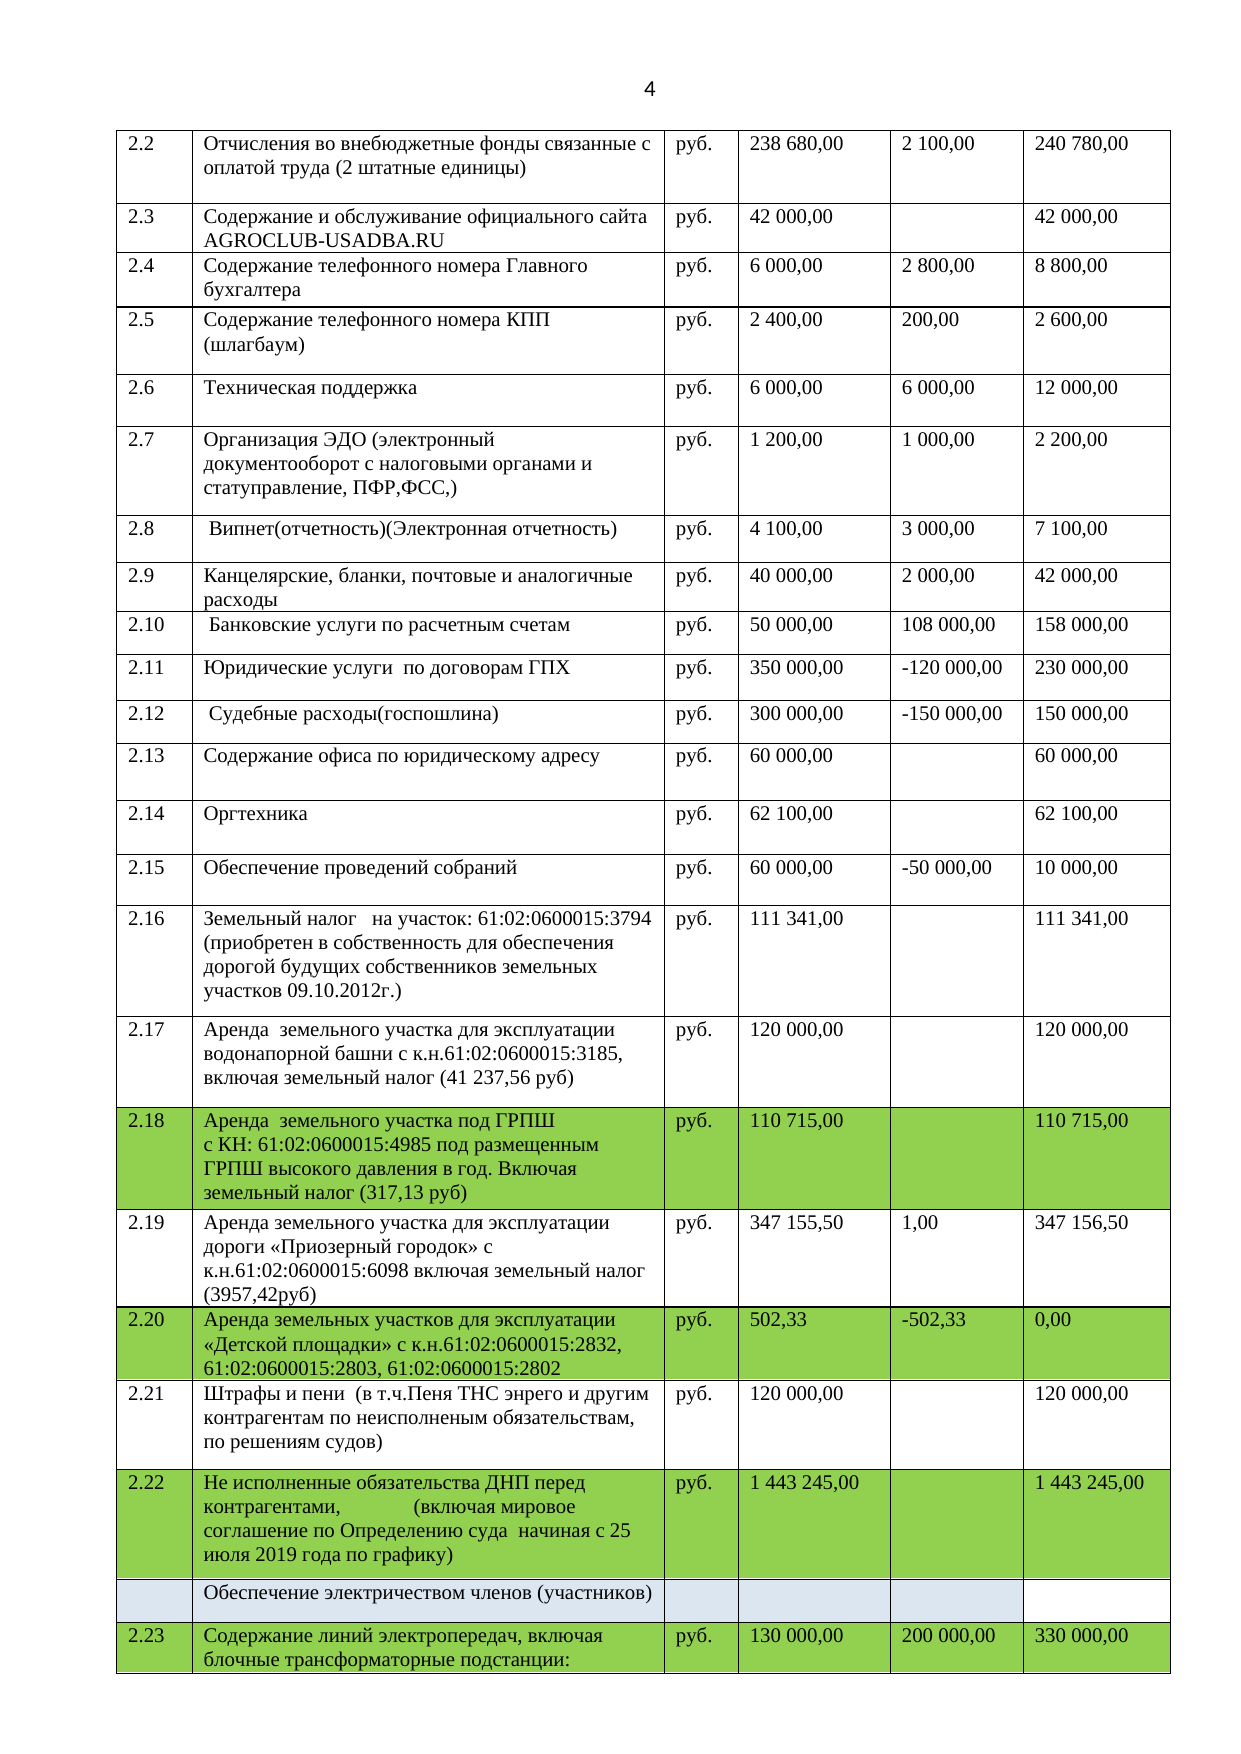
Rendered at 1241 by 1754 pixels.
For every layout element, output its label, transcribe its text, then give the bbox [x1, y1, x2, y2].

table_cell 2.6 [117, 375, 192, 426]
table_cell 6 000,00 [739, 253, 890, 306]
table_cell 2.4 [117, 253, 192, 306]
table_cell 50 000,00 [739, 612, 890, 654]
table_cell 200,00 [891, 308, 1023, 374]
table_cell руб. [665, 204, 738, 252]
table_cell 2 100,00 [891, 131, 1023, 202]
table_cell 2.23 [117, 1623, 192, 1672]
table_cell 502,33 [739, 1308, 890, 1379]
table_cell 0,00 [1024, 1308, 1170, 1379]
table_cell руб. [665, 655, 738, 700]
table_cell руб. [665, 744, 738, 799]
table_cell Содержание линий электропередач, включая блочные трансформаторные подстанции: [193, 1623, 664, 1672]
table_cell 4 100,00 [739, 516, 890, 562]
table_cell руб. [665, 855, 738, 904]
table_cell руб. [665, 308, 738, 374]
table_cell [891, 1017, 1023, 1107]
table_cell руб. [665, 1108, 738, 1209]
table_cell Штрафы и пени (в т.ч.Пеня ТНС энрего и другим контрагентам по неисполненым обязательствам, по решениям судов) [193, 1381, 664, 1469]
table_cell 62 100,00 [1024, 801, 1170, 854]
table_cell [891, 1108, 1023, 1209]
table_cell 2 600,00 [1024, 308, 1170, 374]
table_cell 2 200,00 [1024, 427, 1170, 515]
table_cell 111 341,00 [739, 906, 890, 1016]
table_cell 42 000,00 [1024, 563, 1170, 611]
table_cell [117, 1580, 192, 1622]
table_cell 1 443 245,00 [1024, 1470, 1170, 1578]
table_cell руб. [665, 1623, 738, 1672]
table_cell 12 000,00 [1024, 375, 1170, 426]
table_cell 238 680,00 [739, 131, 890, 202]
table_cell 6 000,00 [739, 375, 890, 426]
table_cell 2.13 [117, 744, 192, 799]
table_cell 1 200,00 [739, 427, 890, 515]
table_cell Канцелярские, бланки, почтовые и аналогичные расходы [193, 563, 664, 611]
table_cell 158 000,00 [1024, 612, 1170, 654]
table_cell 120 000,00 [739, 1381, 890, 1469]
table_cell 2.14 [117, 801, 192, 854]
table_cell 230 000,00 [1024, 655, 1170, 700]
table_cell [891, 744, 1023, 799]
table_cell 6 000,00 [891, 375, 1023, 426]
table_cell [891, 204, 1023, 252]
table_cell руб. [665, 253, 738, 306]
table_cell 150 000,00 [1024, 701, 1170, 742]
table_cell 2.17 [117, 1017, 192, 1107]
table_cell -120 000,00 [891, 655, 1023, 700]
table_cell 347 155,50 [739, 1210, 890, 1306]
table_cell руб. [665, 131, 738, 202]
table_cell руб. [665, 801, 738, 854]
table_cell Содержание и обслуживание официального сайта AGROCLUB-USADBA.RU [193, 204, 664, 252]
table_cell 2.3 [117, 204, 192, 252]
table_cell 330 000,00 [1024, 1623, 1170, 1672]
table_cell 110 715,00 [739, 1108, 890, 1209]
table_cell 120 000,00 [739, 1017, 890, 1107]
table_cell 1 443 245,00 [739, 1470, 890, 1578]
table_cell [665, 1580, 738, 1622]
table_cell Содержание офиса по юридическому адресу [193, 744, 664, 799]
table_cell 1 000,00 [891, 427, 1023, 515]
table_cell 42 000,00 [1024, 204, 1170, 252]
table_cell [891, 801, 1023, 854]
table_cell 62 100,00 [739, 801, 890, 854]
table_cell руб. [665, 427, 738, 515]
table_cell 60 000,00 [739, 855, 890, 904]
table_cell Оргтехника [193, 801, 664, 854]
table_cell [891, 906, 1023, 1016]
table_cell [891, 1470, 1023, 1578]
table_cell Обеспечение проведений собраний [193, 855, 664, 904]
table_cell Техническая поддержка [193, 375, 664, 426]
table_cell 8 800,00 [1024, 253, 1170, 306]
table_cell 60 000,00 [1024, 744, 1170, 799]
table_cell 2.12 [117, 701, 192, 742]
table_cell 2.9 [117, 563, 192, 611]
table_cell руб. [665, 1210, 738, 1306]
table_cell Аренда земельных участков для эксплуатации «Детской площадки» с к.н.61:02:0600015:2832, 61:02:0600015:2803, 61:02:0600015:2802 [193, 1308, 664, 1379]
table_cell руб. [665, 1470, 738, 1578]
table_cell -150 000,00 [891, 701, 1023, 742]
table_cell 7 100,00 [1024, 516, 1170, 562]
table_cell руб. [665, 612, 738, 654]
table_cell 2.7 [117, 427, 192, 515]
table_cell Аренда земельного участка под ГРПШ с КН: 61:02:0600015:4985 под размещенным ГРПШ высокого давления в год. Включая земельный налог (317,13 руб) [193, 1108, 664, 1209]
table_cell 3 000,00 [891, 516, 1023, 562]
table_cell Содержание телефонного номера Главного бухгалтера [193, 253, 664, 306]
table_cell 120 000,00 [1024, 1381, 1170, 1469]
table_cell руб. [665, 906, 738, 1016]
table_cell 200 000,00 [891, 1623, 1023, 1672]
table_cell 2.18 [117, 1108, 192, 1209]
table_cell 60 000,00 [739, 744, 890, 799]
table_cell 2 800,00 [891, 253, 1023, 306]
table_cell 2.19 [117, 1210, 192, 1306]
table_cell [891, 1381, 1023, 1469]
table_cell 1,00 [891, 1210, 1023, 1306]
table_cell -50 000,00 [891, 855, 1023, 904]
table_cell 2.21 [117, 1381, 192, 1469]
table_cell 2.16 [117, 906, 192, 1016]
table_cell руб. [665, 516, 738, 562]
table_cell Земельный налог на участок: 61:02:0600015:3794 (приобретен в собственность для обеспечения дорогой будущих собственников земельных участков 09.10.2012г.) [193, 906, 664, 1016]
table_cell 40 000,00 [739, 563, 890, 611]
table_cell 2.15 [117, 855, 192, 904]
table_cell 2.22 [117, 1470, 192, 1578]
table_cell Обеспечение электричеством членов (участников) [193, 1580, 664, 1622]
table_cell 120 000,00 [1024, 1017, 1170, 1107]
table_cell руб. [665, 1017, 738, 1107]
table_cell 347 156,50 [1024, 1210, 1170, 1306]
table_cell [1024, 1580, 1170, 1622]
table_cell Аренда земельного участка для эксплуатации дороги «Приозерный городок» с к.н.61:02:0600015:6098 включая земельный налог (3957,42руб) [193, 1210, 664, 1306]
table_cell 42 000,00 [739, 204, 890, 252]
table_cell Юридические услуги по договорам ГПХ [193, 655, 664, 700]
table_cell Аренда земельного участка для эксплуатации водонапорной башни с к.н.61:02:0600015:3185, включая земельный налог (41 237,56 руб) [193, 1017, 664, 1107]
table_cell Банковские услуги по расчетным счетам [193, 612, 664, 654]
table_cell 300 000,00 [739, 701, 890, 742]
table_cell 130 000,00 [739, 1623, 890, 1672]
table_cell руб. [665, 563, 738, 611]
table_cell 2.5 [117, 308, 192, 374]
table_cell 240 780,00 [1024, 131, 1170, 202]
table_cell Не исполненные обязательства ДНП перед контрагентами, (включая мировое соглашение по Определению суда начиная с 25 июля 2019 года по графику) [193, 1470, 664, 1578]
table_cell 2.20 [117, 1308, 192, 1379]
table_cell 2.10 [117, 612, 192, 654]
table_cell руб. [665, 1381, 738, 1469]
table_cell Судебные расходы(госпошлина) [193, 701, 664, 742]
table_cell 2 000,00 [891, 563, 1023, 611]
table_cell 110 715,00 [1024, 1108, 1170, 1209]
table_cell руб. [665, 701, 738, 742]
table_cell Отчисления во внебюджетные фонды связанные с оплатой труда (2 штатные единицы) [193, 131, 664, 202]
table_cell 10 000,00 [1024, 855, 1170, 904]
table_cell [891, 1580, 1023, 1622]
table_cell руб. [665, 375, 738, 426]
table_cell 2 400,00 [739, 308, 890, 374]
table_cell 111 341,00 [1024, 906, 1170, 1016]
table_cell 2.2 [117, 131, 192, 202]
table_cell Випнет(отчетность)(Электронная отчетность) [193, 516, 664, 562]
table_cell [739, 1580, 890, 1622]
table_cell 2.8 [117, 516, 192, 562]
table_cell Содержание телефонного номера КПП (шлагбаум) [193, 308, 664, 374]
table_cell -502,33 [891, 1308, 1023, 1379]
table_cell Организация ЭДО (электронный документооборот с налоговыми органами и статуправление, ПФР,ФСС,) [193, 427, 664, 515]
table_cell 108 000,00 [891, 612, 1023, 654]
table_cell 2.11 [117, 655, 192, 700]
table_cell руб. [665, 1308, 738, 1379]
table_cell 350 000,00 [739, 655, 890, 700]
